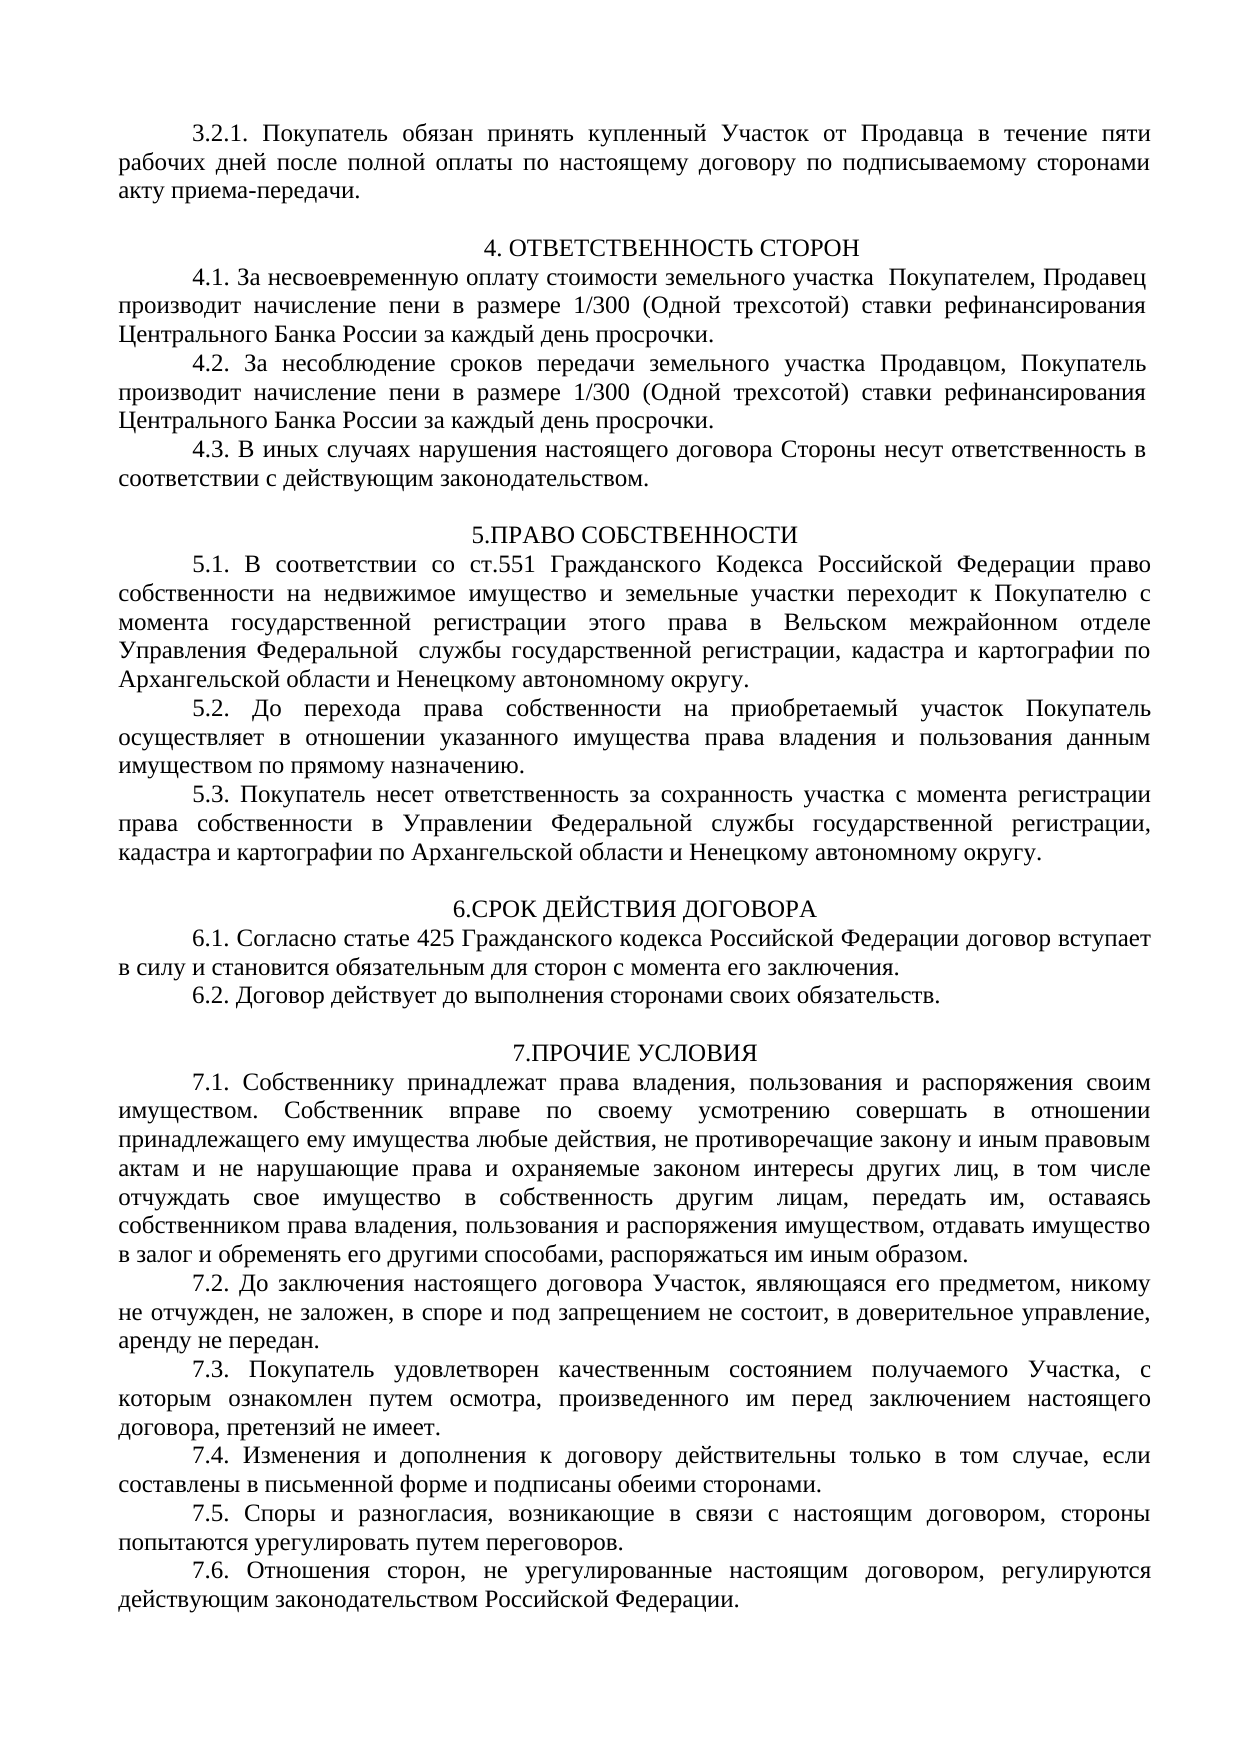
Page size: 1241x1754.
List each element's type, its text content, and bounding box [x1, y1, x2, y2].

text 7.3. Покупатель удовлетворен качественным состоянием получаемого Участка, с которым ознакомлен путем осмотра, произведенного им перед заключением настоящего договора, претензий не имеет. [118, 1354, 1152, 1441]
text 5.1. В соответствии со ст.551 Гражданского Кодекса Российской Федерации право собственности на недвижимое имущество и земельные участки переходит к Покупателю с момента государственной регистрации этого права в Вельском межрайонном отделе Управления Федеральной службы государственной регистрации, кадастра и картографии по Архангельской области и Ненецкому автономному округу. [118, 549, 1152, 693]
text 7.5. Споры и разногласия, возникающие в связи с настоящим договором, стороны попытаются урегулировать путем переговоров. [118, 1498, 1152, 1556]
text 6.1. Согласно статье 425 Гражданского кодекса Российской Федерации договор вступает в силу и становится обязательным для сторон с момента его заключения. [118, 923, 1152, 981]
text 7.ПРОЧИЕ УСЛОВИЯ [118, 1038, 1152, 1067]
text 5.ПРАВО СОБСТВЕННОСТИ [118, 521, 1152, 549]
text 5.3. Покупатель несет ответственность за сохранность участка с момента регистрации права собственности в Управлении Федеральной службы государственной регистрации, кадастра и картографии по Архангельской области и Ненецкому автономному округу. [118, 779, 1152, 866]
text 4. ОТВЕТСТВЕННОСТЬ СТОРОН [118, 233, 1152, 262]
text 7.1. Собственнику принадлежат права владения, пользования и распоряжения своим имуществом. Собственник вправе по своему усмотрению совершать в отношении принадлежащего ему имущества любые действия, не противоречащие закону и иным правовым актам и не нарушающие права и охраняемые законом интересы других лиц, в том числе отчуждать свое имущество в собственность другим лицам, передать им, оставаясь собственником права владения, пользования и распоряжения имуществом, отдавать имущество в залог и обременять его другими способами, распоряжаться им иным образом. [118, 1067, 1152, 1268]
text 4.2. За несоблюдение сроков передачи земельного участка Продавцом, Покупатель производит начисление пени в размере 1/300 (Одной трехсотой) ставки рефинансирования Центрального Банка России за каждый день просрочки. [118, 348, 1147, 434]
text 3.2.1. Покупатель обязан принять купленный Участок от Продавца в течение пяти рабочих дней после полной оплаты по настоящему договору по подписываемому сторонами акту приема-передачи. [118, 118, 1152, 204]
text 4.3. В иных случаях нарушения настоящего договора Стороны несут ответственность в соответствии с действующим законодательством. [118, 434, 1147, 492]
text 5.2. До перехода права собственности на приобретаемый участок Покупатель осуществляет в отношении указанного имущества права владения и пользования данным имуществом по прямому назначению. [118, 693, 1152, 779]
text 7.2. До заключения настоящего договора Участок, являющаяся его предметом, никому не отчужден, не заложен, в споре и под запрещением не состоит, в доверительное управление, аренду не передан. [118, 1268, 1152, 1354]
text 7.4. Изменения и дополнения к договору действительны только в том случае, если составлены в письменной форме и подписаны обеими сторонами. [118, 1441, 1152, 1498]
text 4.1. За несвоевременную оплату стоимости земельного участка Покупателем, Продавец производит начисление пени в размере 1/300 (Одной трехсотой) ставки рефинансирования Центрального Банка России за каждый день просрочки. [118, 262, 1147, 348]
text 6.2. Договор действует до выполнения сторонами своих обязательств. [118, 981, 1152, 1009]
text 7.6. Отношения сторон, не урегулированные настоящим договором, регулируются действующим законодательством Российской Федерации. [118, 1556, 1152, 1613]
text 6.СРОК ДЕЙСТВИЯ ДОГОВОРА [118, 894, 1152, 923]
